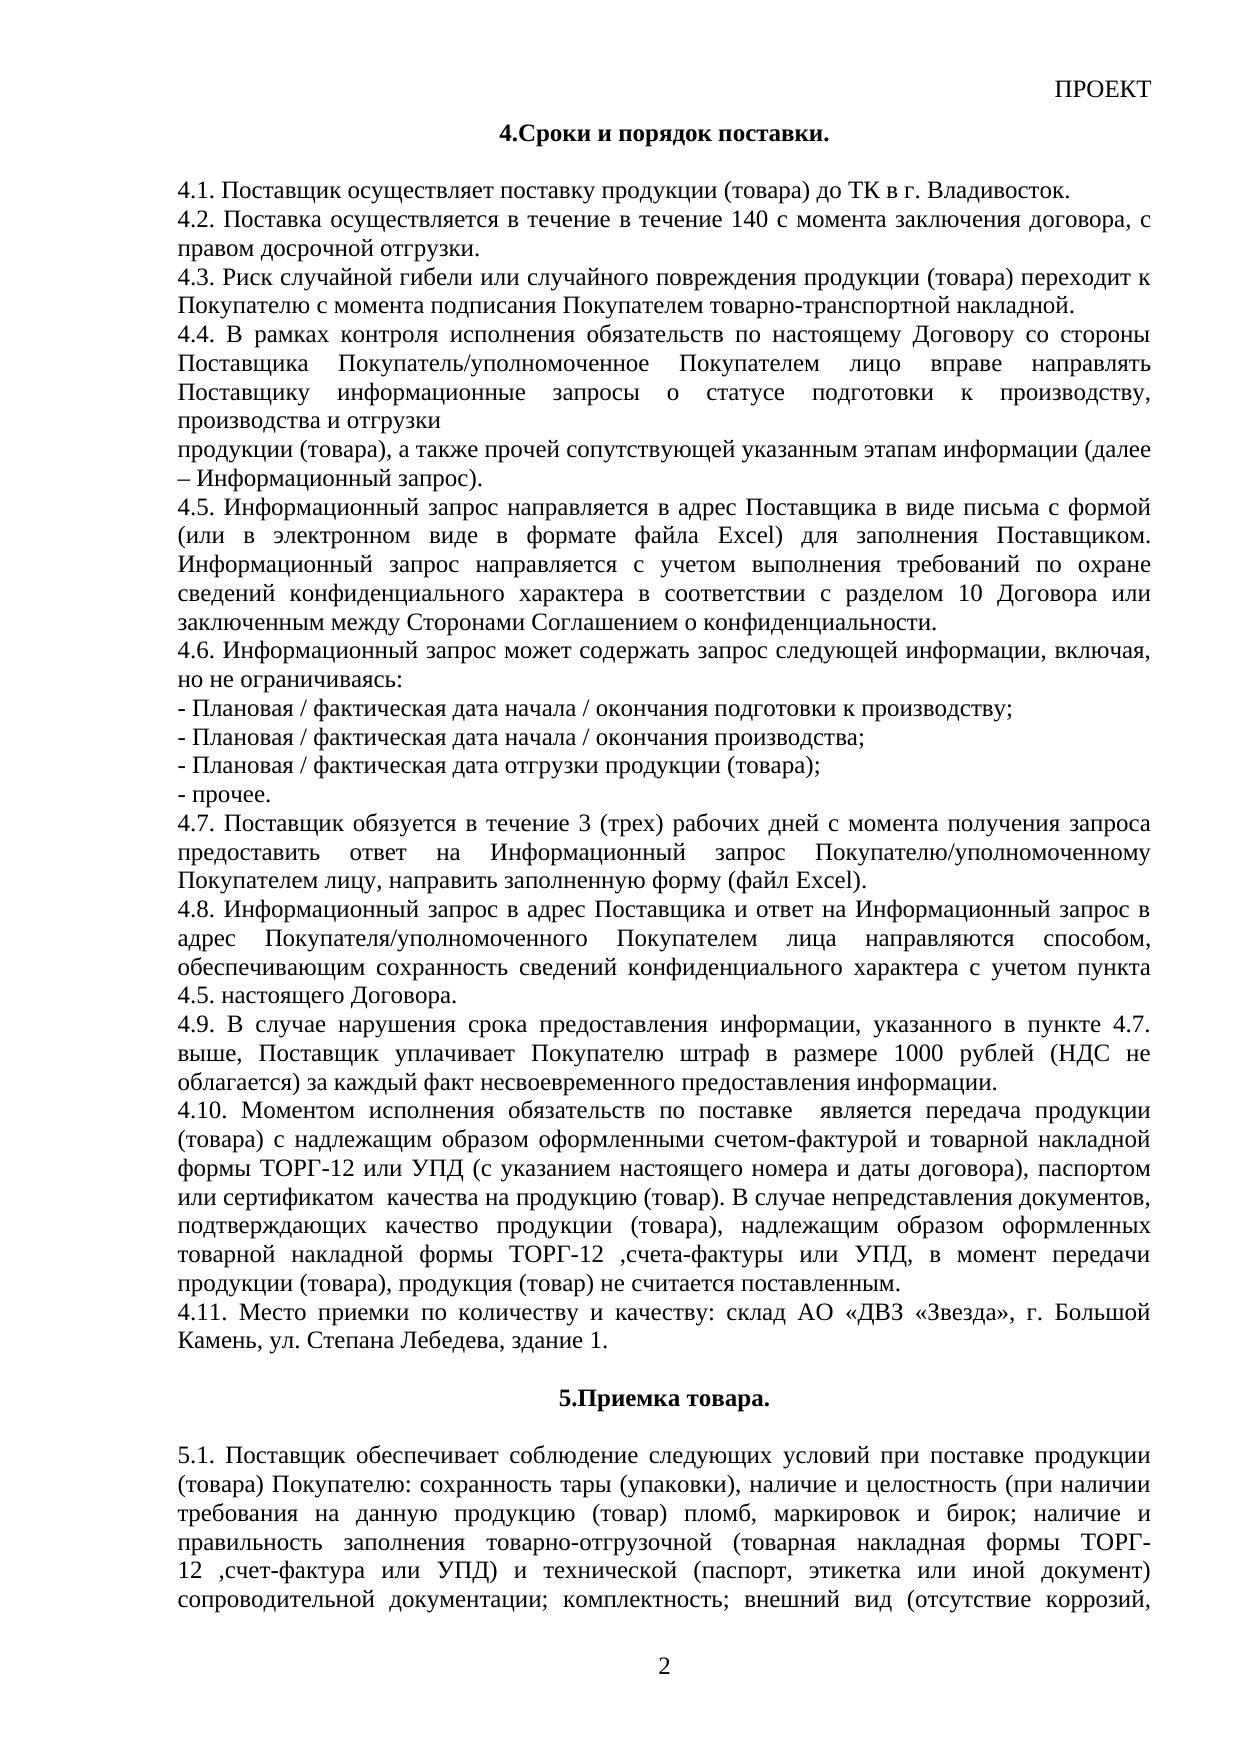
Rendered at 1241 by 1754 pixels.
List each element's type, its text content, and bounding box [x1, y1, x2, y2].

text 4.6. Информационный запрос может содержать запрос следующей информации, включая, но не ограничиваясь: [177, 636, 1152, 693]
text 4.5. Информационный запрос направляется в адрес Поставщика в виде письма с формой (или в электронном виде в формате файла Exсel) для заполнения Поставщиком. Информационный запрос направляется с учетом выполнения требований по охране сведений конфиденциального характера в соответствии с разделом 10 Договора или заключенным между Сторонами Соглашением о конфиденциальности. [177, 492, 1152, 636]
text 4.11. Место приемки по количеству и качеству: склад АО «ДВЗ «Звезда», г. Большой Камень, ул. Степана Лебедева, здание 1. [177, 1297, 1152, 1354]
text 5.Приемка товара. [177, 1383, 1152, 1412]
text 4.2. Поставка осуществляется в течение в течение 140 с момента заключения договора, с правом досрочной отгрузки. [177, 204, 1152, 262]
text 4.3. Риск случайной гибели или случайного повреждения продукции (товара) переходит к Покупателю с момента подписания Покупателем товарно-транспортной накладной. [177, 262, 1152, 319]
text - Плановая / фактическая дата отгрузки продукции (товара); [177, 751, 1152, 779]
text 4.7. Поставщик обязуется в течение 3 (трех) рабочих дней с момента получения запроса предоставить ответ на Информационный запрос Покупателю/уполномоченному Покупателем лицу, направить заполненную форму (файл Excel). [177, 808, 1152, 894]
text 4.1. Поставщик осуществляет поставку продукции (товара) до ТК в г. Владивосток. [177, 176, 1152, 204]
text - Плановая / фактическая дата начала / окончания подготовки к производству; [177, 693, 1152, 722]
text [177, 1441, 1152, 1613]
text 4.4. В рамках контроля исполнения обязательств по настоящему Договору со стороны Поставщика Покупатель/уполномоченное Покупателем лицо вправе направлять Поставщику информационные запросы о статусе подготовки к производству, производства и отгрузки [177, 319, 1152, 434]
text 4.9. В случае нарушения срока предоставления информации, указанного в пункте 4.7. выше, Поставщик уплачивает Покупателю штраф в размере 1000 рублей (НДС не облагается) за каждый факт несвоевременного предоставления информации. [177, 1009, 1152, 1096]
text 4.10. Моментом исполнения обязательств по поставке является передача продукции (товара) с надлежащим образом оформленными счетом-фактурой и товарной накладной формы ТОРГ-12 или УПД (с указанием настоящего номера и даты договора), паспортом или сертификатом качества на продукцию (товар). В случае непредставления документов, подтверждающих качество продукции (товара), надлежащим образом оформленных товарной накладной формы ТОРГ-12 ,счета-фактуры или УПД, в момент передачи продукции (товара), продукция (товар) не считается поставленным. [177, 1096, 1152, 1297]
text продукции (товара), а также прочей сопутствующей указанным этапам информации (далее – Информационный запрос). [177, 434, 1152, 492]
text - Плановая / фактическая дата начала / окончания производства; [177, 722, 1152, 751]
text 4.Сроки и порядок поставки. [177, 118, 1152, 147]
text - прочее. [177, 779, 1152, 808]
text 4.8. Информационный запрос в адрес Поставщика и ответ на Информационный запрос в адрес Покупателя/уполномоченного Покупателем лица направляются способом, обеспечивающим сохранность сведений конфиденциального характера с учетом пункта 4.5. настоящего Договора. [177, 894, 1152, 1009]
